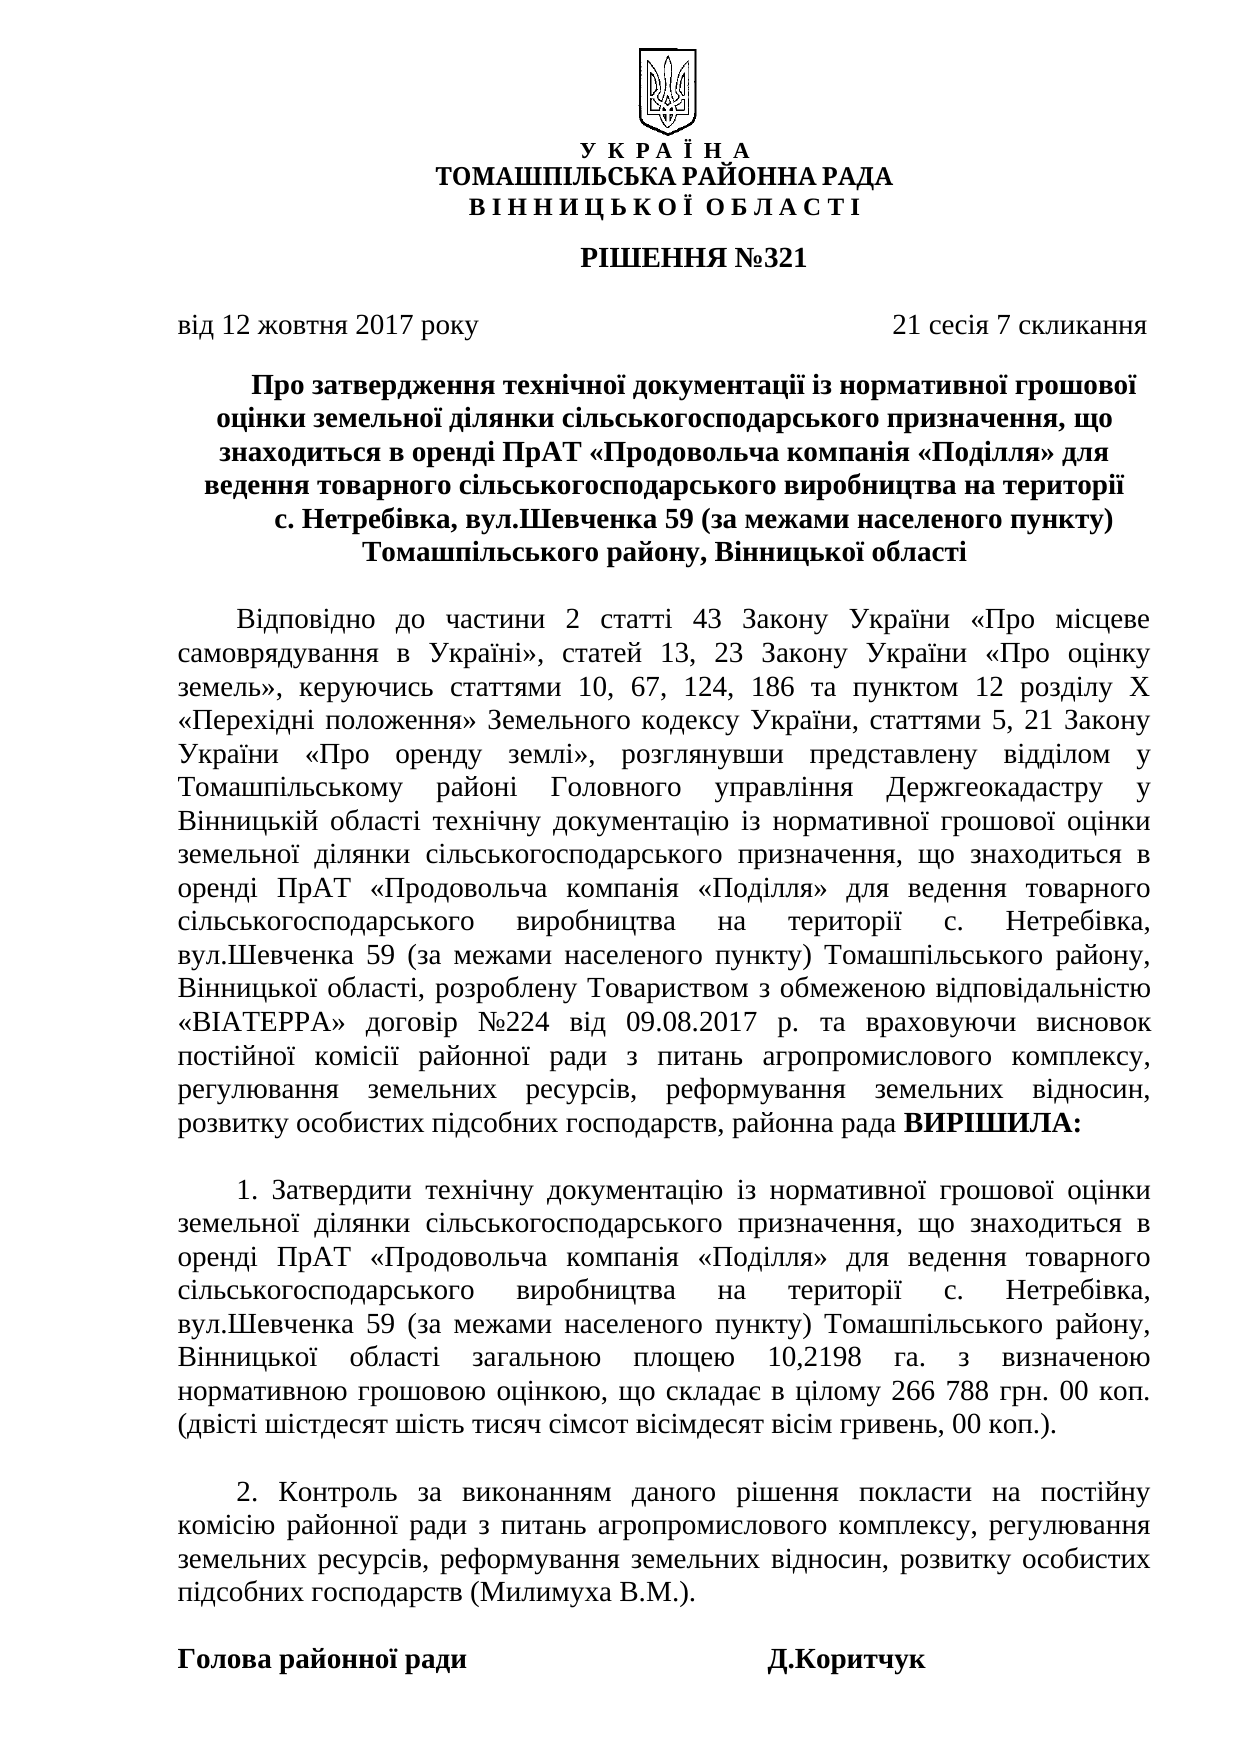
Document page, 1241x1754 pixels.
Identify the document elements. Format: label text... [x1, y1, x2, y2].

text У К Р А Ї Н А [177, 24, 1152, 163]
text від 12 жовтня 2017 року 21 сесія 7 скликання [177, 307, 1152, 340]
text Про затвердження технічної документації із нормативної грошової оцінки земельної ділянки сільськогосподарського призначення, що знаходиться в оренді ПрАТ «Продовольча компанія «Поділля» для ведення товарного сільськогосподарського виробництва на території [177, 367, 1152, 501]
text с. Нетребівка, вул.Шевченка 59 (за межами населеного пункту) Томашпільського району, Вінницької області [177, 501, 1152, 568]
picture [637, 47, 697, 137]
subtitle В І Н Н И Ц Ь К О Ї О Б Л А С Т І [177, 192, 1152, 221]
text Голова районної ради Д.Коритчук [177, 1641, 1152, 1675]
subtitle ТОМАШПІЛЬСЬКА РАЙОННА РАДА [177, 163, 1152, 192]
text 1. Затвердити технічну документацію із нормативної грошової оцінки земельної ділянки сільськогосподарського призначення, що знаходиться в оренді ПрАТ «Продовольча компанія «Поділля» для ведення товарного сільськогосподарського виробництва на території с. Нетребівка, вул.Шевченка 59 (за межами населеного пункту) Томашпільського району, Вінницької області загальною площею 10,2198 га. з визначеною нормативною грошовою оцінкою, що складає в цілому 266 788 грн. 00 коп. (двісті шістдесят шість тисяч сімсот вісімдесят вісім гривень, 00 коп.). [177, 1172, 1152, 1440]
text Відповідно до частини 2 статті 43 Закону України «Про місцеве самоврядування в Україні», статей 13, 23 Закону України «Про оцінку земель», керуючись статтями 10, 67, 124, 186 та пунктом 12 розділу Х «Перехідні положення» Земельного кодексу України, статтями 5, 21 Закону України «Про оренду землі», розглянувши представлену відділом у Томашпільському районі Головного управління Держгеокадастру у Вінницькій області технічну документацію із нормативної грошової оцінки земельної ділянки сільськогосподарського призначення, що знаходиться в оренді ПрАТ «Продовольча компанія «Поділля» для ведення товарного сільськогосподарського виробництва на території с. Нетребівка, вул.Шевченка 59 (за межами населеного пункту) Томашпільського району, Вінницької області, розроблену Товариством з обмеженою відповідальністю «ВІАТЕРРА» договір №224 від 09.08.2017 р. та враховуючи висновок постійної комісії районної ради з питань агропромислового комплексу, регулювання земельних ресурсів, реформування земельних відносин, розвитку особистих підсобних господарств, районна рада ВИРІШИЛА: [177, 602, 1152, 1138]
text РІШЕННЯ №321 [177, 240, 1152, 273]
text 2. Контроль за виконанням даного рішення покласти на постійну комісію районної ради з питань агропромислового комплексу, регулювання земельних ресурсів, реформування земельних відносин, розвитку особистих підсобних господарств (Милимуха В.М.). [177, 1474, 1152, 1608]
